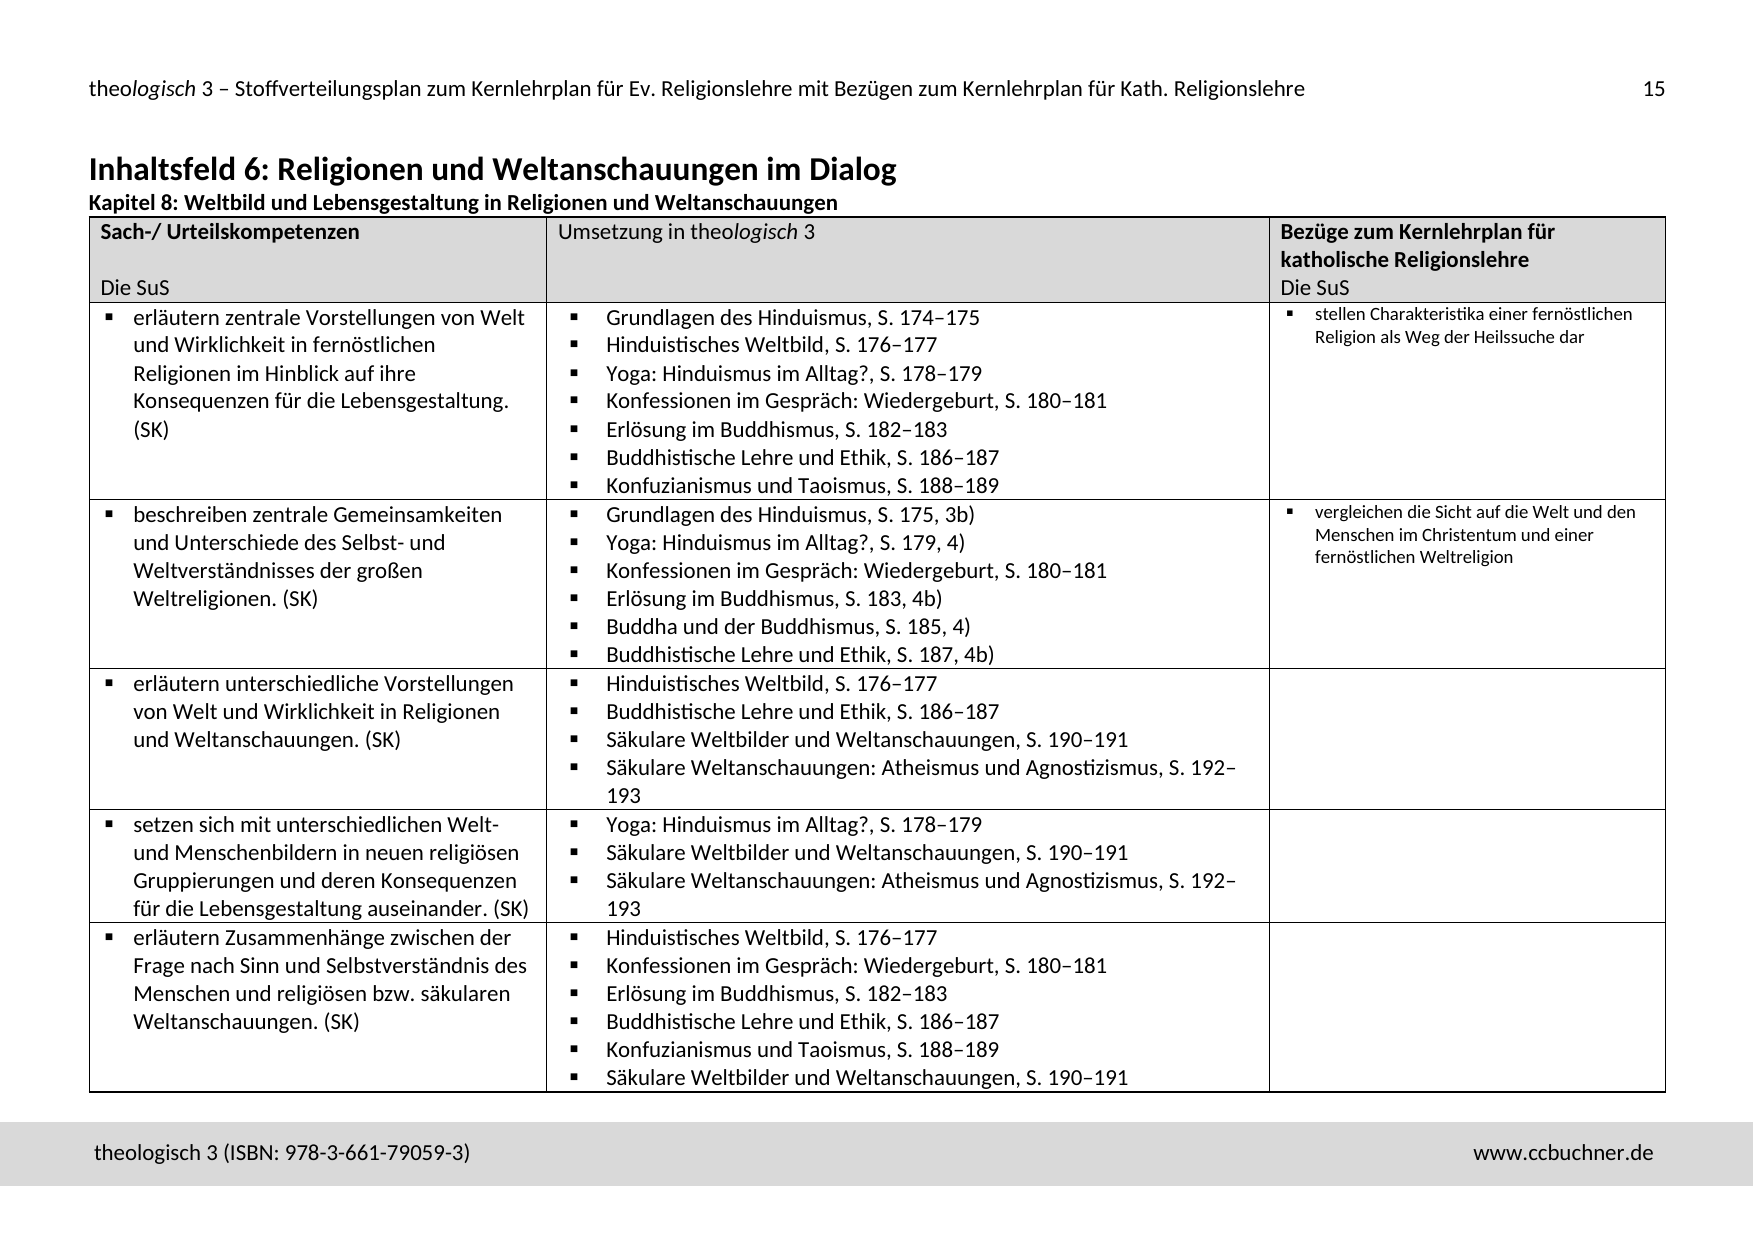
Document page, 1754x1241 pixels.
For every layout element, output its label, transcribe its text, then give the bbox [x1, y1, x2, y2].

table_header Umsetzung in theologisch 3 [547, 218, 1269, 302]
table_cell stellen Charakteristika einer fernöstlichen Religion als Weg der Heilssuche dar [1270, 303, 1665, 499]
table_cell Hinduistisches Weltbild, S. 176–177 Buddhistische Lehre und Ethik, S. 186–187 Säkulare Weltbilder und Weltanschauungen, S. 190–191 Säkulare Weltanschauungen: Atheismus und Agnostizismus, S. 192–193 [547, 669, 1269, 809]
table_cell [547, 923, 1269, 1091]
table_cell [1270, 810, 1665, 922]
table_cell vergleichen die Sicht auf die Welt und den Menschen im Christentum und einer fernöstlichen Weltreligion [1270, 500, 1665, 668]
table_cell Yoga: Hinduismus im Alltag?, S. 178–179 Säkulare Weltbilder und Weltanschauungen, S. 190–191 Säkulare Weltanschauungen: Atheismus und Agnostizismus, S. 192–193 [547, 810, 1269, 922]
table_cell Grundlagen des Hinduismus, S. 174–175 Hinduistisches Weltbild, S. 176–177 Yoga: Hinduismus im Alltag?, S. 178–179 Konfessionen im Gespräch: Wiedergeburt, S. 180–181 Erlösung im Buddhismus, S. 182–183 Buddhistische Lehre und Ethik, S. 186–187 Konfuzianismus und Taoismus, S. 188–189 [547, 303, 1269, 499]
table_cell [1270, 669, 1665, 809]
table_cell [90, 923, 546, 1091]
table_cell Grundlagen des Hinduismus, S. 175, 3b) Yoga: Hinduismus im Alltag?, S. 179, 4) Konfessionen im Gespräch: Wiedergeburt, S. 180–181 Erlösung im Buddhismus, S. 183, 4b) Buddha und der Buddhismus, S. 185, 4) Buddhistische Lehre und Ethik, S. 187, 4b) [547, 500, 1269, 668]
subtitle Kapitel 8: Weltbild und Lebensgestaltung in Religionen und Weltanschauungen [89, 188, 1665, 216]
table_header Bezüge zum Kernlehrplan für katholische Religionslehre Die SuS [1270, 218, 1665, 302]
table_cell [1270, 923, 1665, 1091]
table_header Sach-/ Urteilskompetenzen Die SuS [90, 218, 546, 302]
table_cell erläutern unterschiedliche Vorstellungen von Welt und Wirklichkeit in Religionen und Weltanschauungen. (SK) [90, 669, 546, 809]
subtitle Inhaltsfeld 6: Religionen und Weltanschauungen im Dialog [89, 148, 1665, 188]
table_cell beschreiben zentrale Gemeinsamkeiten und Unterschiede des Selbst- und Weltverständnisses der großen Weltreligionen. (SK) [90, 500, 546, 668]
table_cell setzen sich mit unterschiedlichen Welt- und Menschenbildern in neuen religiösen Gruppierungen und deren Konsequenzen für die Lebensgestaltung auseinander. (SK) [90, 810, 546, 922]
table_cell erläutern zentrale Vorstellungen von Welt und Wirklichkeit in fernöstlichen Religionen im Hinblick auf ihre Konsequenzen für die Lebensgestaltung. (SK) [90, 303, 546, 499]
